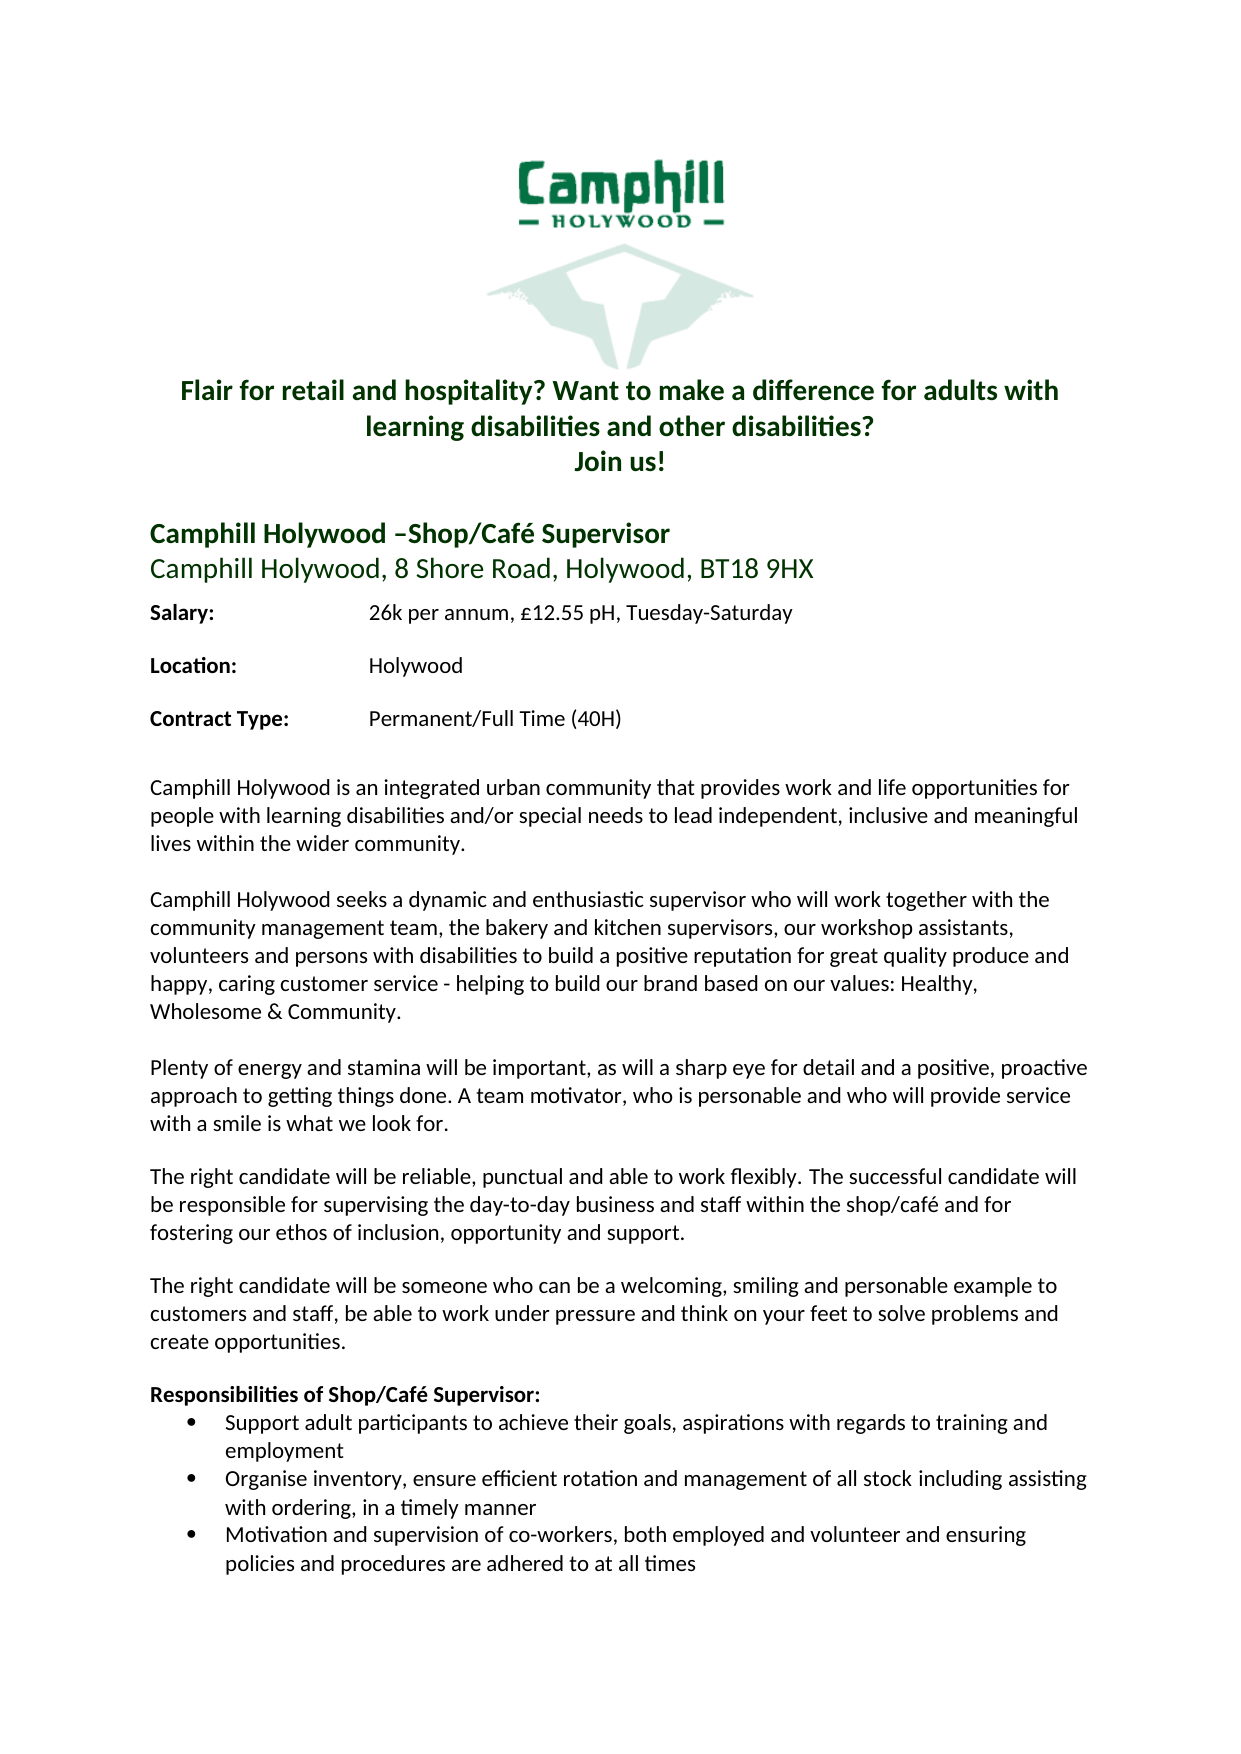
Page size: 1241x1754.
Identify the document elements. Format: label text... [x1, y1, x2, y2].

table_cell Contract Type: [150, 692, 369, 745]
text Camphill Holywood –Shop/Café Supervisor [150, 515, 1090, 550]
text Camphill Holywood, 8 Shore Road, Holywood, BT18 9HX [150, 550, 1090, 586]
picture [476, 150, 764, 373]
text Join us! [150, 443, 1090, 479]
text The right candidate will be reliable, punctual and able to work flexibly. The successful candidate will be responsible for supervising the day-to-day business and staff within the shop/café and for fostering our ethos of inclusion, opportunity and support. [150, 1162, 1090, 1246]
list Motivation and supervision of co-workers, both employed and volunteer and ensuring policies and procedures are adhered to at all times [187, 1521, 1090, 1577]
table_header Salary: [150, 586, 369, 639]
list Organise inventory, ensure efficient rotation and management of all stock including assisting with ordering, in a timely manner [187, 1464, 1090, 1521]
text The right candidate will be someone who can be a welcoming, smiling and personable example to customers and staff, be able to work under pressure and think on your feet to solve problems and create opportunities. [150, 1271, 1090, 1356]
text Responsibilities of Shop/Café Supervisor: [150, 1381, 1090, 1408]
table_header 26k per annum, £12.55 pH, Tuesday-Saturday [369, 586, 1178, 639]
table_cell Location: [150, 639, 369, 692]
list Support adult participants to achieve their goals, aspirations with regards to training and employment [187, 1408, 1090, 1464]
table_cell Holywood [369, 639, 1178, 692]
text Camphill Holywood is an integrated urban community that provides work and life opportunities for people with learning disabilities and/or special needs to lead independent, inclusive and meaningful lives within the wider community. [150, 773, 1090, 857]
text Plenty of energy and stamina will be important, as will a sharp eye for detail and a positive, proactive approach to getting things done. A team motivator, who is personable and who will provide service with a smile is what we look for. [150, 1053, 1090, 1137]
table_cell Permanent/Full Time (40H) [369, 692, 1178, 745]
text Flair for retail and hospitality? Want to make a difference for adults with learning disabilities and other disabilities? [150, 372, 1090, 443]
text Camphill Holywood seeks a dynamic and enthusiastic supervisor who will work together with the community management team, the bakery and kitchen supervisors, our workshop assistants, volunteers and persons with disabilities to build a positive reputation for great quality produce and happy, caring customer service - helping to build our brand based on our values: Healthy, Wholesome & Community. [150, 885, 1090, 1025]
